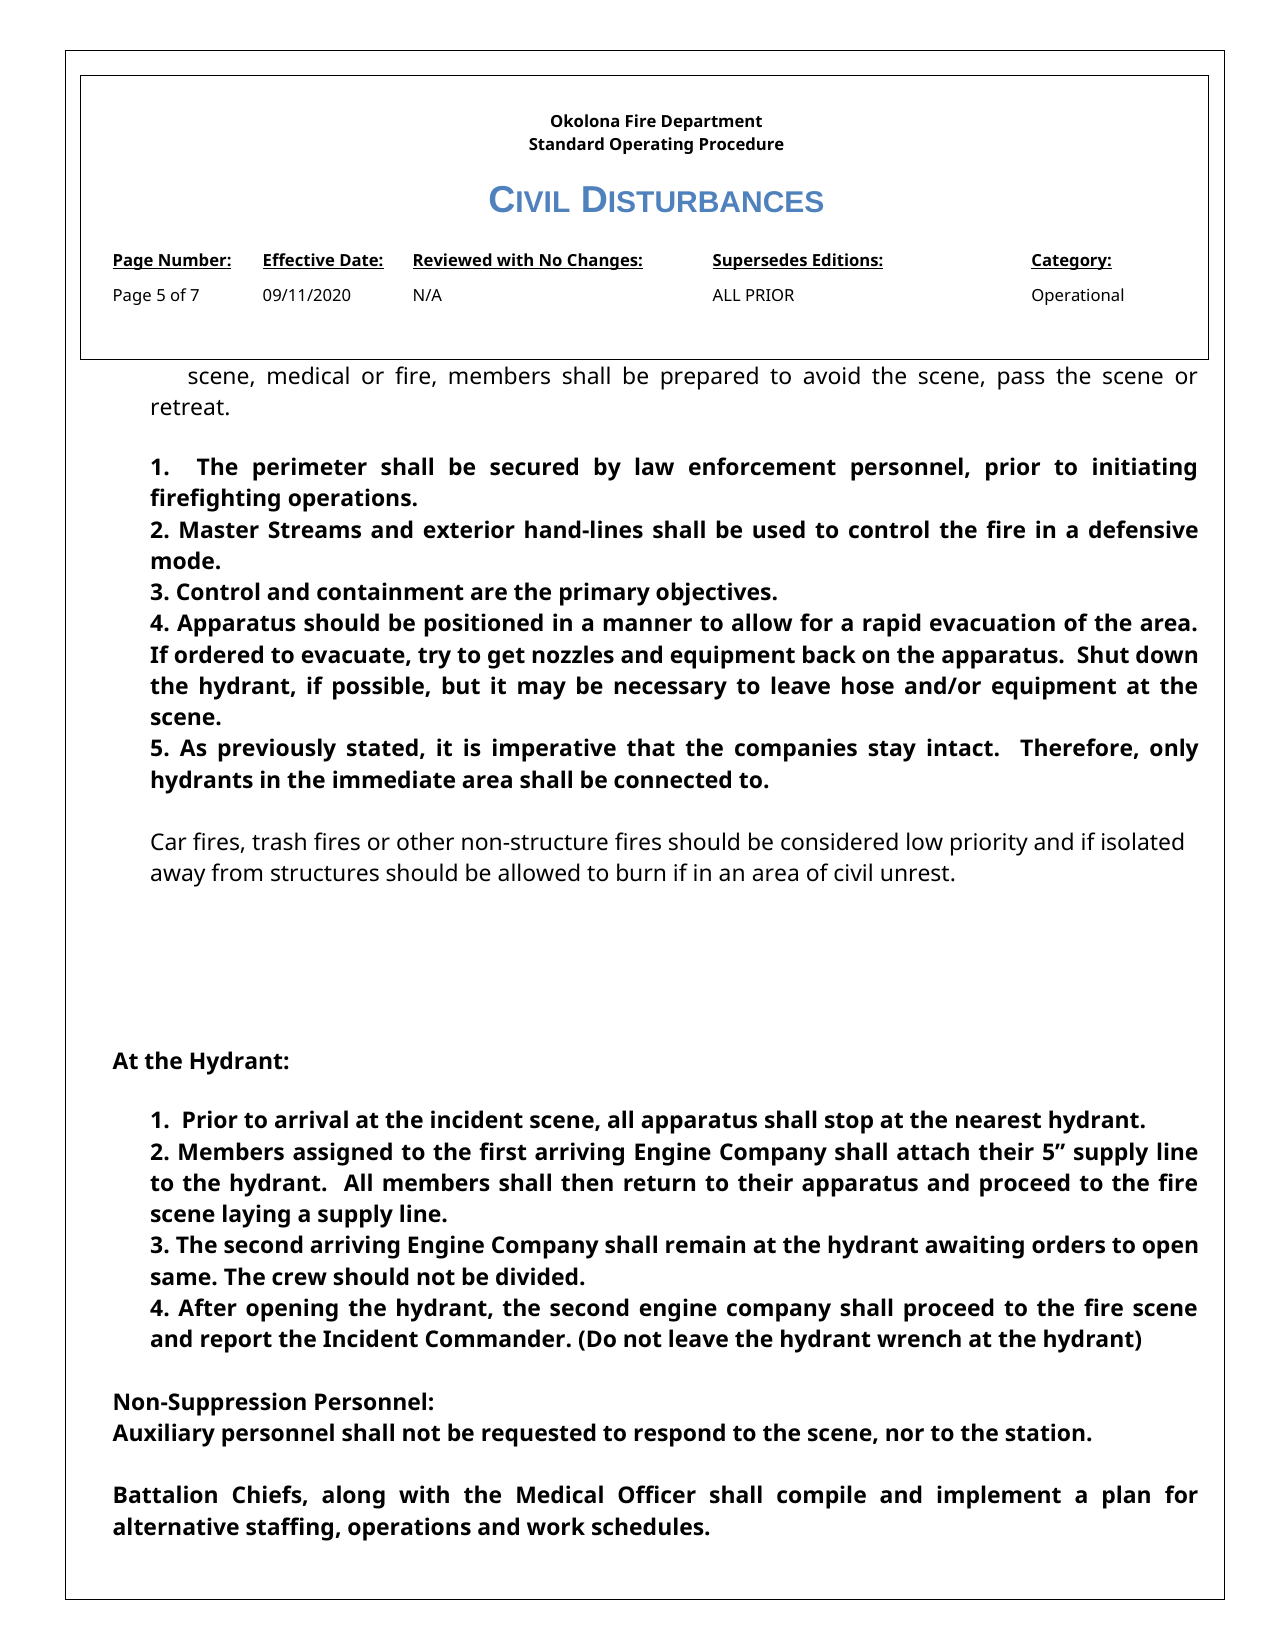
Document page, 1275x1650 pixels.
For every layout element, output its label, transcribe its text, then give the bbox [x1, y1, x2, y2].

text Car fires, trash fires or other non-structure fires should be considered low priority and if isolated [112, 826, 1200, 857]
text 5. As previously stated, it is imperative that the companies stay intact. Therefore, only hydrants in the immediate area shall be connected to. [150, 732, 1200, 795]
text Non-Suppression Personnel: [112, 1386, 1200, 1417]
text At the Hydrant: [112, 1045, 1200, 1076]
text Auxiliary personnel shall not be requested to respond to the scene, nor to the station. [112, 1417, 1200, 1448]
text 2. Master Streams and exterior hand-lines shall be used to control the fire in a defensive mode. [150, 513, 1200, 576]
text 3. The second arriving Engine Company shall remain at the hydrant awaiting orders to open same. The crew should not be divided. [150, 1229, 1200, 1292]
text away from structures should be allowed to burn if in an area of civil unrest. [150, 857, 1200, 888]
text 4. Apparatus should be positioned in a manner to allow for a rapid evacuation of the area. If ordered to evacuate, try to get nozzles and equipment back on the apparatus. Shut down the hydrant, if possible, but it may be necessary to leave hose and/or equipment at the scene. [150, 607, 1200, 732]
text 1. Prior to arrival at the incident scene, all apparatus shall stop at the nearest hydrant. [112, 1104, 1200, 1136]
text 2. Members assigned to the first arriving Engine Company shall attach their 5” supply line to the hydrant. All members shall then return to their apparatus and proceed to the fire scene laying a supply line. [150, 1136, 1200, 1229]
text 4. After opening the hydrant, the second engine company shall proceed to the fire scene and report the Incident Commander. (Do not leave the hydrant wrench at the hydrant) [150, 1292, 1200, 1354]
text 3. Control and containment are the primary objectives. [112, 576, 1200, 607]
text Battalion Chiefs, along with the Medical Officer shall compile and implement a plan for alternative staffing, operations and work schedules. [112, 1479, 1200, 1542]
text scene, medical or fire, members shall be prepared to avoid the scene, pass the scene or retreat. [150, 360, 1200, 423]
text 1. The perimeter shall be secured by law enforcement personnel, prior to initiating firefighting operations. [150, 451, 1200, 513]
